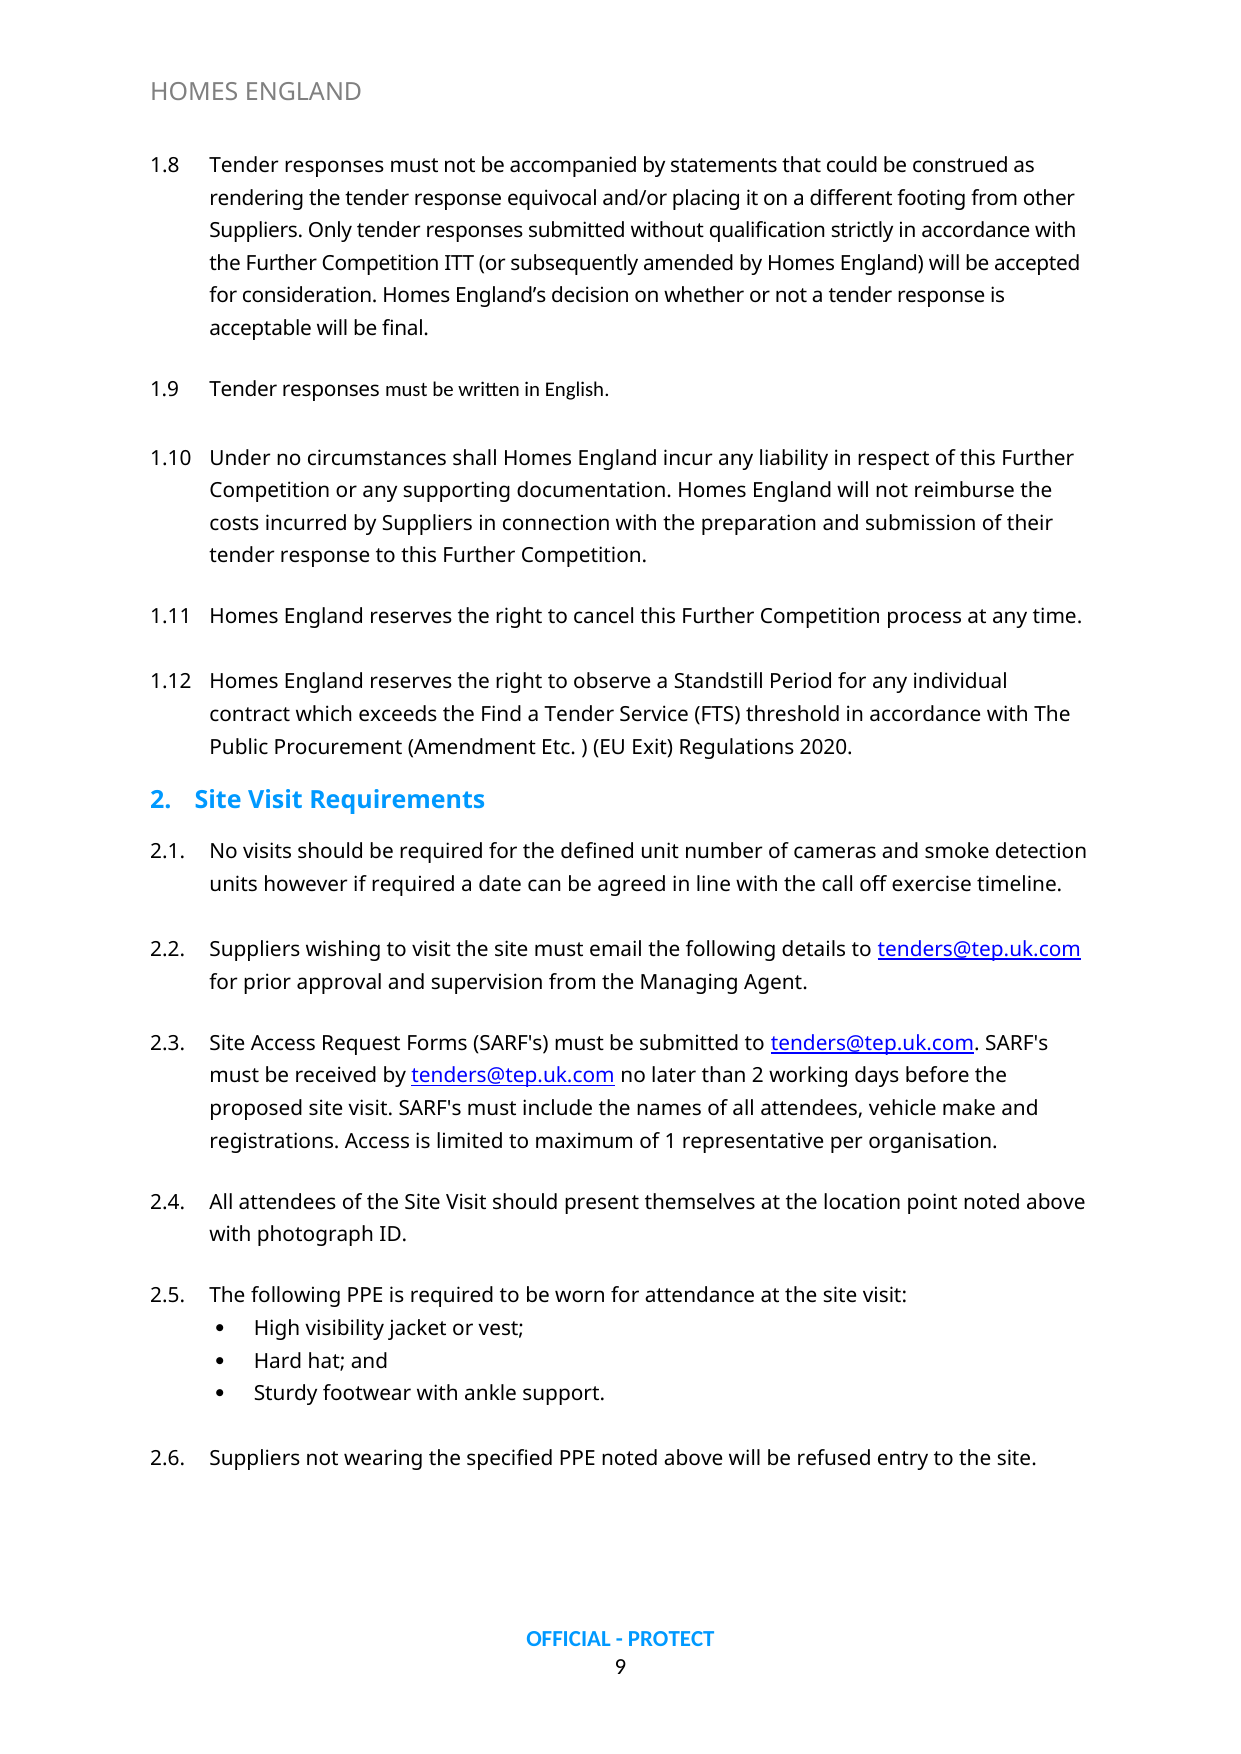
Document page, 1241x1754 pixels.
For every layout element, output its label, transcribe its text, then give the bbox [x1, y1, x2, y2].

list Suppliers not wearing the specified PPE noted above will be refused entry to the site. [150, 1443, 1090, 1472]
list Tender responses must be written in English. [150, 374, 1090, 402]
list Under no circumstances shall Homes England incur any liability in respect of this Further Competition or any supporting documentation. Homes England will not reimburse the costs incurred by Suppliers in connection with the preparation and submission of their tender response to this Further Competition. [150, 443, 1090, 569]
list All attendees of the Site Visit should present themselves at the location point noted above with photograph ID. [150, 1187, 1090, 1248]
list Suppliers wishing to visit the site must email the following details to tenders@tep.uk.com for prior approval and supervision from the Managing Agent. [150, 934, 1090, 995]
list Tender responses must not be accompanied by statements that could be construed as rendering the tender response equivocal and/or placing it on a different footing from other Suppliers. Only tender responses submitted without qualification strictly in accordance with the Further Competition ITT (or subsequently amended by Homes England) will be accepted for consideration. Homes England’s decision on whether or not a tender response is acceptable will be final. [150, 150, 1090, 341]
list Homes England reserves the right to observe a Standstill Period for any individual contract which exceeds the Find a Tender Service (FTS) threshold in accordance with The Public Procurement (Amendment Etc. ) (EU Exit) Regulations 2020. [150, 667, 1090, 760]
list Homes England reserves the right to cancel this Further Competition process at any time. [150, 601, 1090, 630]
list High visibility jacket or vest; [216, 1313, 1090, 1342]
list The following PPE is required to be worn for attendance at the site visit: [150, 1281, 1090, 1309]
list Sturdy footwear with ankle support. [216, 1378, 1090, 1407]
list Hard hat; and [216, 1346, 1090, 1374]
list Site Visit Requirements [150, 782, 1090, 816]
list Site Access Request Forms (SARF's) must be submitted to tenders@tep.uk.com. SARF's must be received by tenders@tep.uk.com no later than 2 working days before the proposed site visit. SARF's must include the names of all attendees, vehicle make and registrations. Access is limited to maximum of 1 representative per organisation. [150, 1028, 1090, 1154]
list No visits should be required for the defined unit number of cameras and smoke detection units however if required a date can be agreed in line with the call off exercise timeline. [150, 837, 1090, 898]
